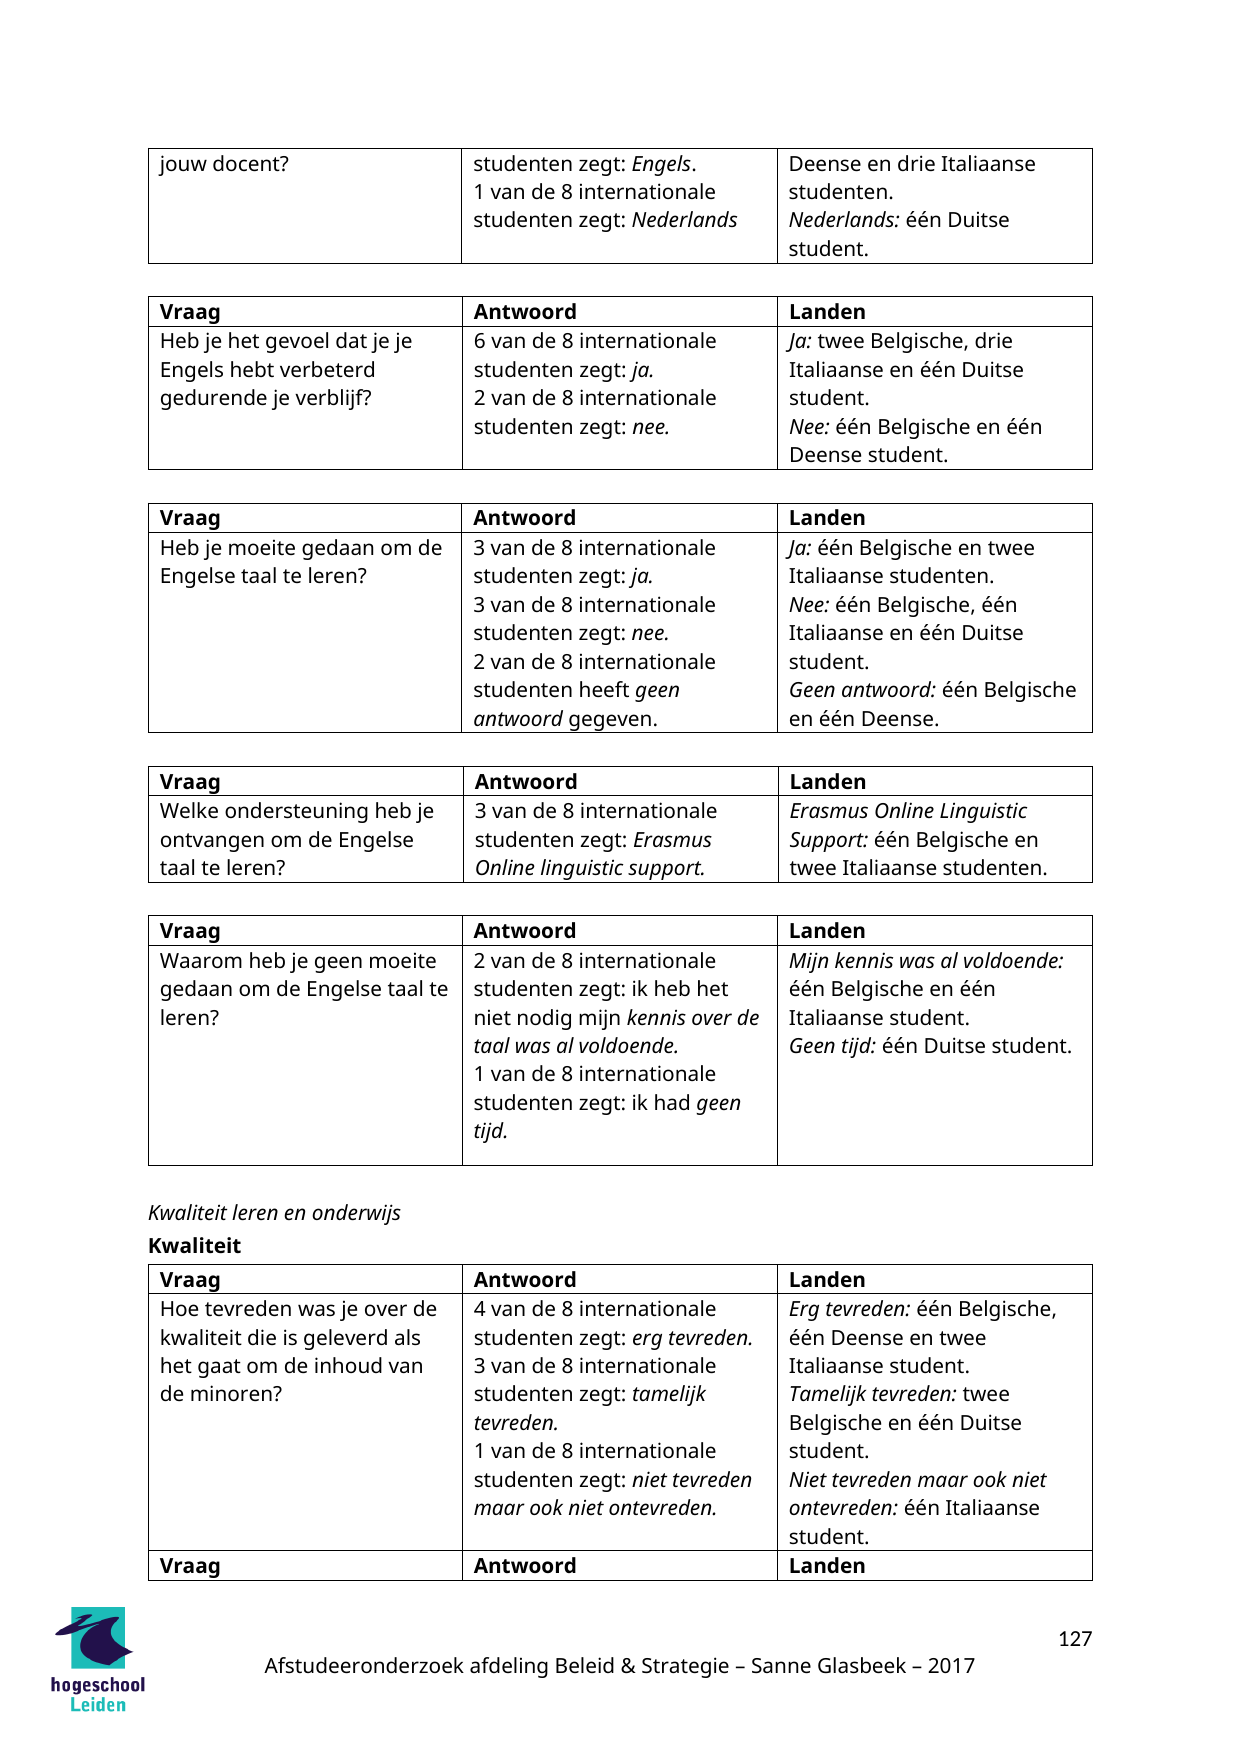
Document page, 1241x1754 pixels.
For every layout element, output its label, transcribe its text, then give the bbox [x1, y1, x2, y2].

table_header Antwoord [463, 1265, 777, 1293]
table_header Landen [778, 297, 1092, 326]
table_header Landen [778, 1265, 1092, 1293]
table_cell Waarom heb je geen moeite gedaan om de Engelse taal te leren? [149, 946, 462, 1165]
table_cell Hoe tevreden was je over de kwaliteit die is geleverd als het gaat om de inhoud van de minoren? [149, 1294, 462, 1550]
table_header Landen [778, 504, 1092, 532]
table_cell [462, 149, 777, 262]
table_cell Antwoord [463, 1551, 777, 1580]
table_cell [778, 149, 1092, 262]
table_header Antwoord [464, 767, 778, 795]
picture [36, 1592, 160, 1724]
table_cell Mijn kennis was al voldoende: één Belgische en één Italiaanse student. Geen tijd: één Duitse student. [778, 946, 1092, 1165]
table_header Vraag [149, 767, 463, 795]
table_header Landen [779, 767, 1092, 795]
table_header Vraag [149, 504, 461, 532]
table_cell Landen [778, 1551, 1092, 1580]
table_cell Heb je moeite gedaan om de Engelse taal te leren? [149, 533, 461, 732]
table_cell 4 van de 8 internationale studenten zegt: erg tevreden. 3 van de 8 internationale studenten zegt: tamelijk tevreden. 1 van de 8 internationale studenten zegt: niet tevreden maar ook niet ontevreden. [463, 1294, 777, 1550]
table_cell Erg tevreden: één Belgische, één Deense en twee Italiaanse student. Tamelijk tevreden: twee Belgische en één Duitse student. Niet tevreden maar ook niet ontevreden: één Italiaanse student. [778, 1294, 1092, 1550]
table_cell 2 van de 8 internationale studenten zegt: ik heb het niet nodig mijn kennis over de taal was al voldoende. 1 van de 8 internationale studenten zegt: ik had geen tijd. [463, 946, 777, 1165]
table_header Vraag [149, 916, 462, 945]
table_header Antwoord [462, 504, 777, 532]
table_cell 3 van de 8 internationale studenten zegt: ja. 3 van de 8 internationale studenten zegt: nee. 2 van de 8 internationale studenten heeft geen antwoord gegeven. [462, 533, 777, 732]
table_cell Heb je het gevoel dat je je Engels hebt verbeterd gedurende je verblijf? [149, 327, 462, 469]
text Kwaliteit [148, 1231, 1092, 1259]
table_header Antwoord [463, 916, 777, 945]
table_cell Ja: één Belgische en twee Italiaanse studenten. Nee: één Belgische, één Italiaanse en één Duitse student. Geen antwoord: één Belgische en één Deense. [778, 533, 1092, 732]
table_cell 6 van de 8 internationale studenten zegt: ja. 2 van de 8 internationale studenten zegt: nee. [463, 327, 777, 469]
table_cell Ja: twee Belgische, drie Italiaanse en één Duitse student. Nee: één Belgische en één Deense student. [778, 327, 1092, 469]
table_header Landen [778, 916, 1092, 945]
table_header Antwoord [463, 297, 777, 326]
table_cell Erasmus Online Linguistic Support: één Belgische en twee Italiaanse studenten. [779, 796, 1092, 882]
table_cell Welke ondersteuning heb je ontvangen om de Engelse taal te leren? [149, 796, 463, 882]
table_cell Vraag [149, 1551, 462, 1580]
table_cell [149, 149, 461, 262]
table_header Vraag [149, 297, 462, 326]
table_header Vraag [149, 1265, 462, 1293]
table_cell 3 van de 8 internationale studenten zegt: Erasmus Online linguistic support. [464, 796, 778, 882]
text Kwaliteit leren en onderwijs [148, 1198, 1092, 1227]
